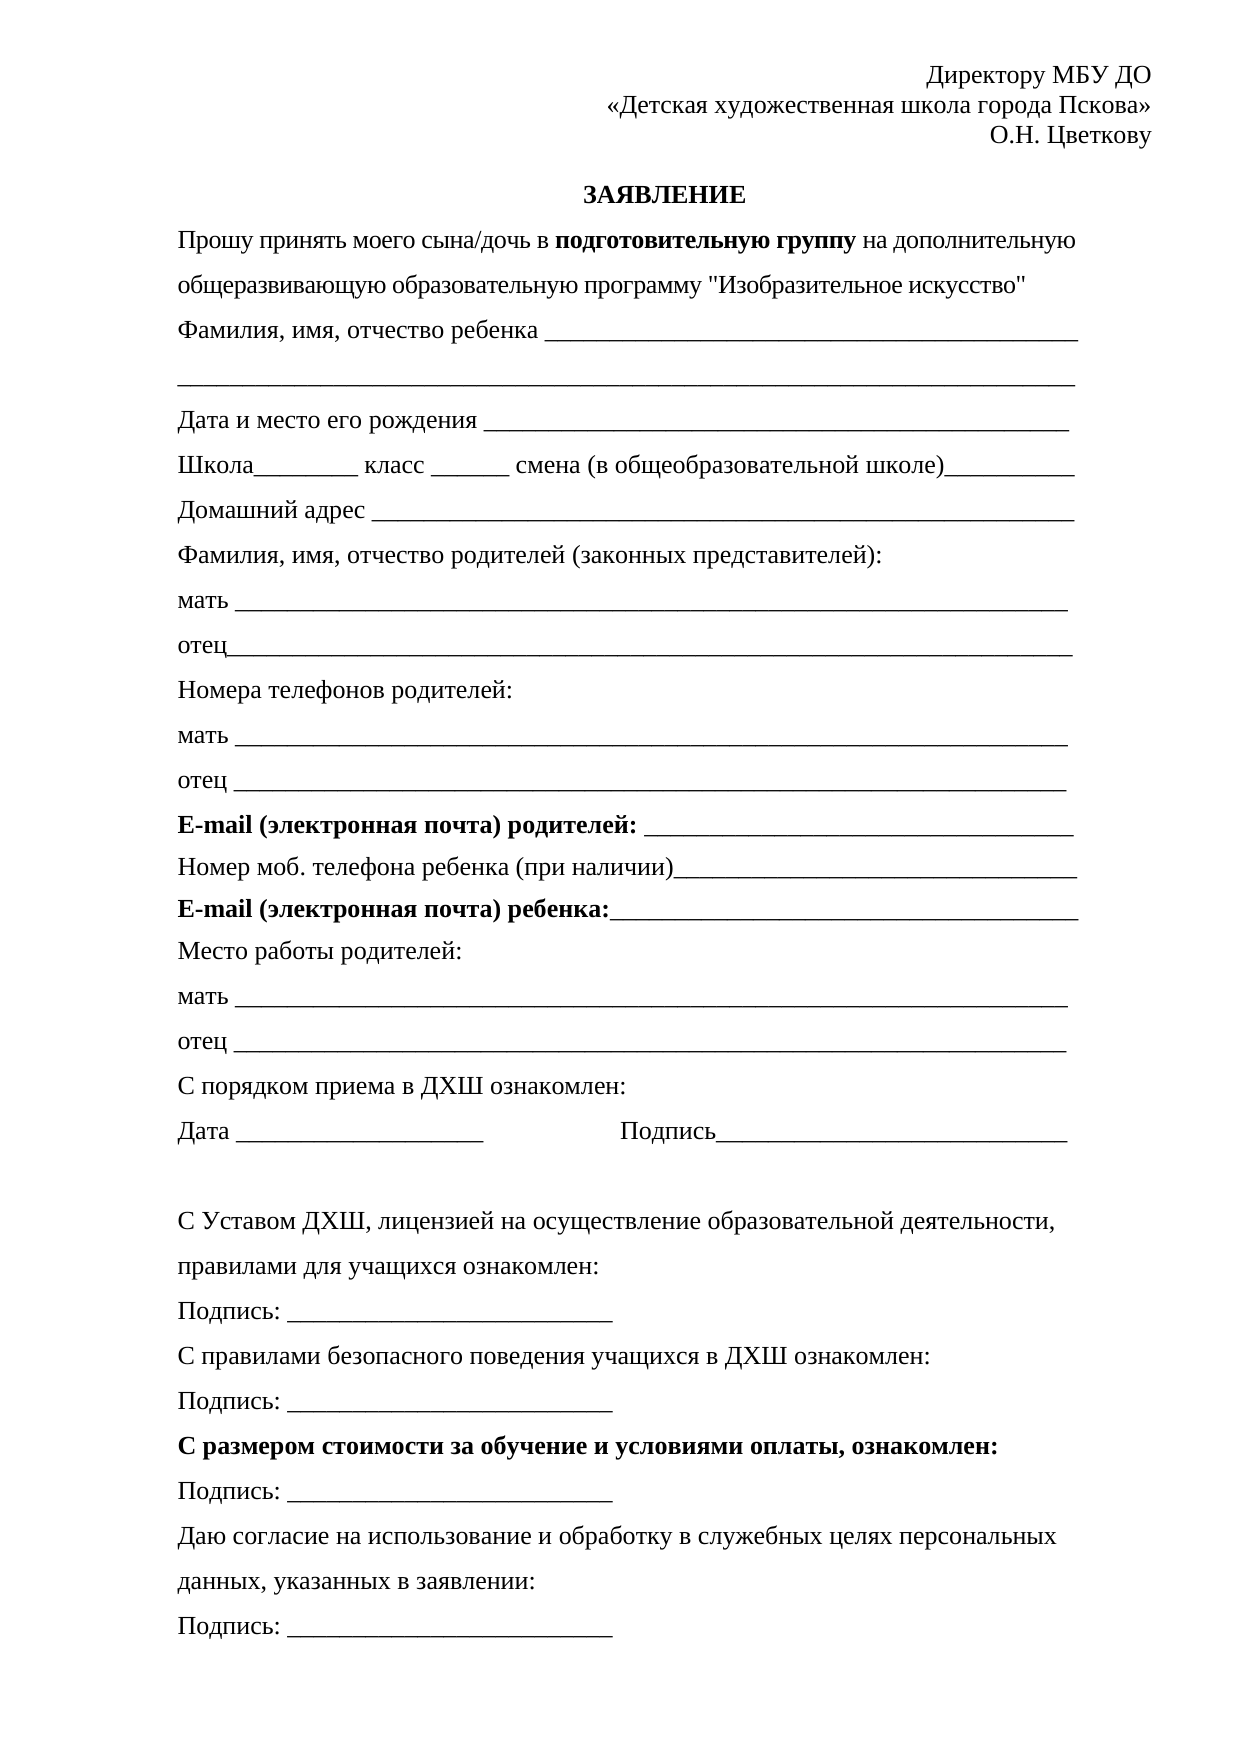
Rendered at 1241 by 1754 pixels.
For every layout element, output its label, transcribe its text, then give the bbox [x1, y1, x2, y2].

text мать ________________________________________________________________ [177, 584, 1152, 614]
text ЗАЯВЛЕНИЕ [177, 179, 1152, 209]
text Фамилия, имя, отчество родителей (законных представителей): [177, 539, 1152, 569]
text Подпись: _________________________ [177, 1610, 1152, 1640]
text С Уставом ДХШ, лицензией на осуществление образовательной деятельности, правилами для учащихся ознакомлен: [177, 1205, 1152, 1280]
text Подпись: _________________________ [177, 1475, 1152, 1505]
text Домашний адрес ______________________________________________________ [177, 494, 1152, 524]
text мать ________________________________________________________________ [177, 719, 1152, 749]
text Даю согласие на использование и обработку в служебных целях персональных данных, указанных в заявлении: [177, 1520, 1152, 1595]
text Номера телефонов родителей: [177, 674, 1152, 704]
text Место работы родителей: [177, 935, 1152, 965]
text Дата и место его рождения _____________________________________________ [177, 404, 1152, 434]
text Номер моб. телефона ребенка (при наличии)_______________________________ [177, 851, 1152, 881]
text E-mail (электронная почта) ребенка:____________________________________ [177, 893, 1152, 923]
text мать ________________________________________________________________ [177, 980, 1152, 1010]
text _____________________________________________________________________ [177, 359, 1152, 389]
text отец ________________________________________________________________ [177, 1025, 1152, 1055]
text С размером стоимости за обучение и условиями оплаты, ознакомлен: [177, 1430, 1152, 1460]
text С порядком приема в ДХШ ознакомлен: [177, 1070, 1152, 1100]
text О.Н. Цветкову [177, 119, 1152, 149]
text Подпись: _________________________ [177, 1385, 1152, 1415]
text Фамилия, имя, отчество ребенка _________________________________________ [177, 314, 1152, 344]
text «Детская художественная школа города Пскова» [177, 89, 1152, 119]
text отец ________________________________________________________________ [177, 764, 1152, 794]
text Подпись: _________________________ [177, 1295, 1152, 1325]
text С правилами безопасного поведения учащихся в ДХШ ознакомлен: [177, 1340, 1152, 1370]
text Дата ___________________ Подпись___________________________ [177, 1115, 1152, 1145]
text E-mail (электронная почта) родителей: _________________________________ [177, 809, 1152, 839]
text Директору МБУ ДО [177, 59, 1152, 89]
text Прошу принять моего сына/дочь в подготовительную группу на дополнительную общеразвивающую образовательную программу "Изобразительное искусство" [177, 224, 1152, 299]
text Школа________ класс ______ смена (в общеобразовательной школе)__________ [177, 449, 1152, 479]
text отец_________________________________________________________________ [177, 629, 1152, 659]
